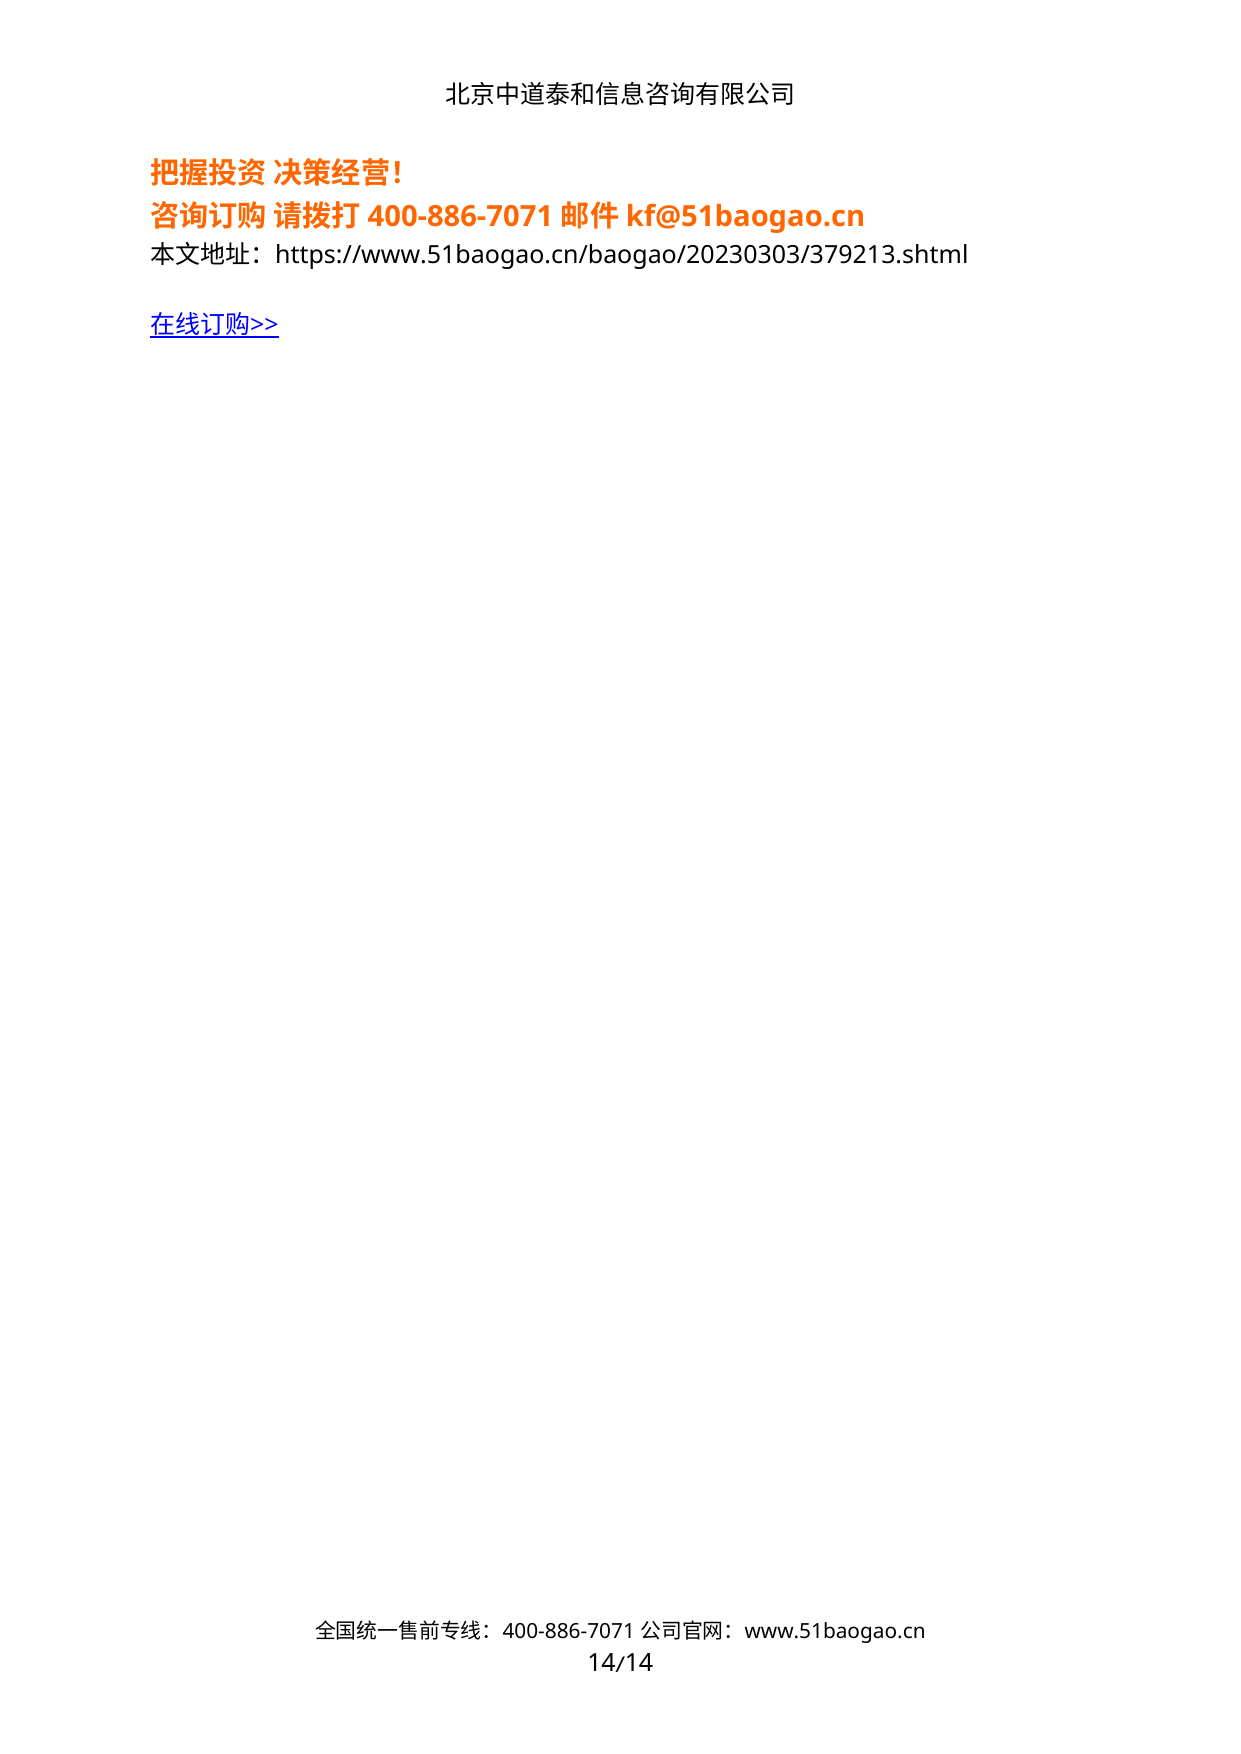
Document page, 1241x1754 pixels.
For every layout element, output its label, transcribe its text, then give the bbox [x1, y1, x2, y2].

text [150, 150, 1090, 271]
text 在线订购>> [150, 271, 1090, 341]
